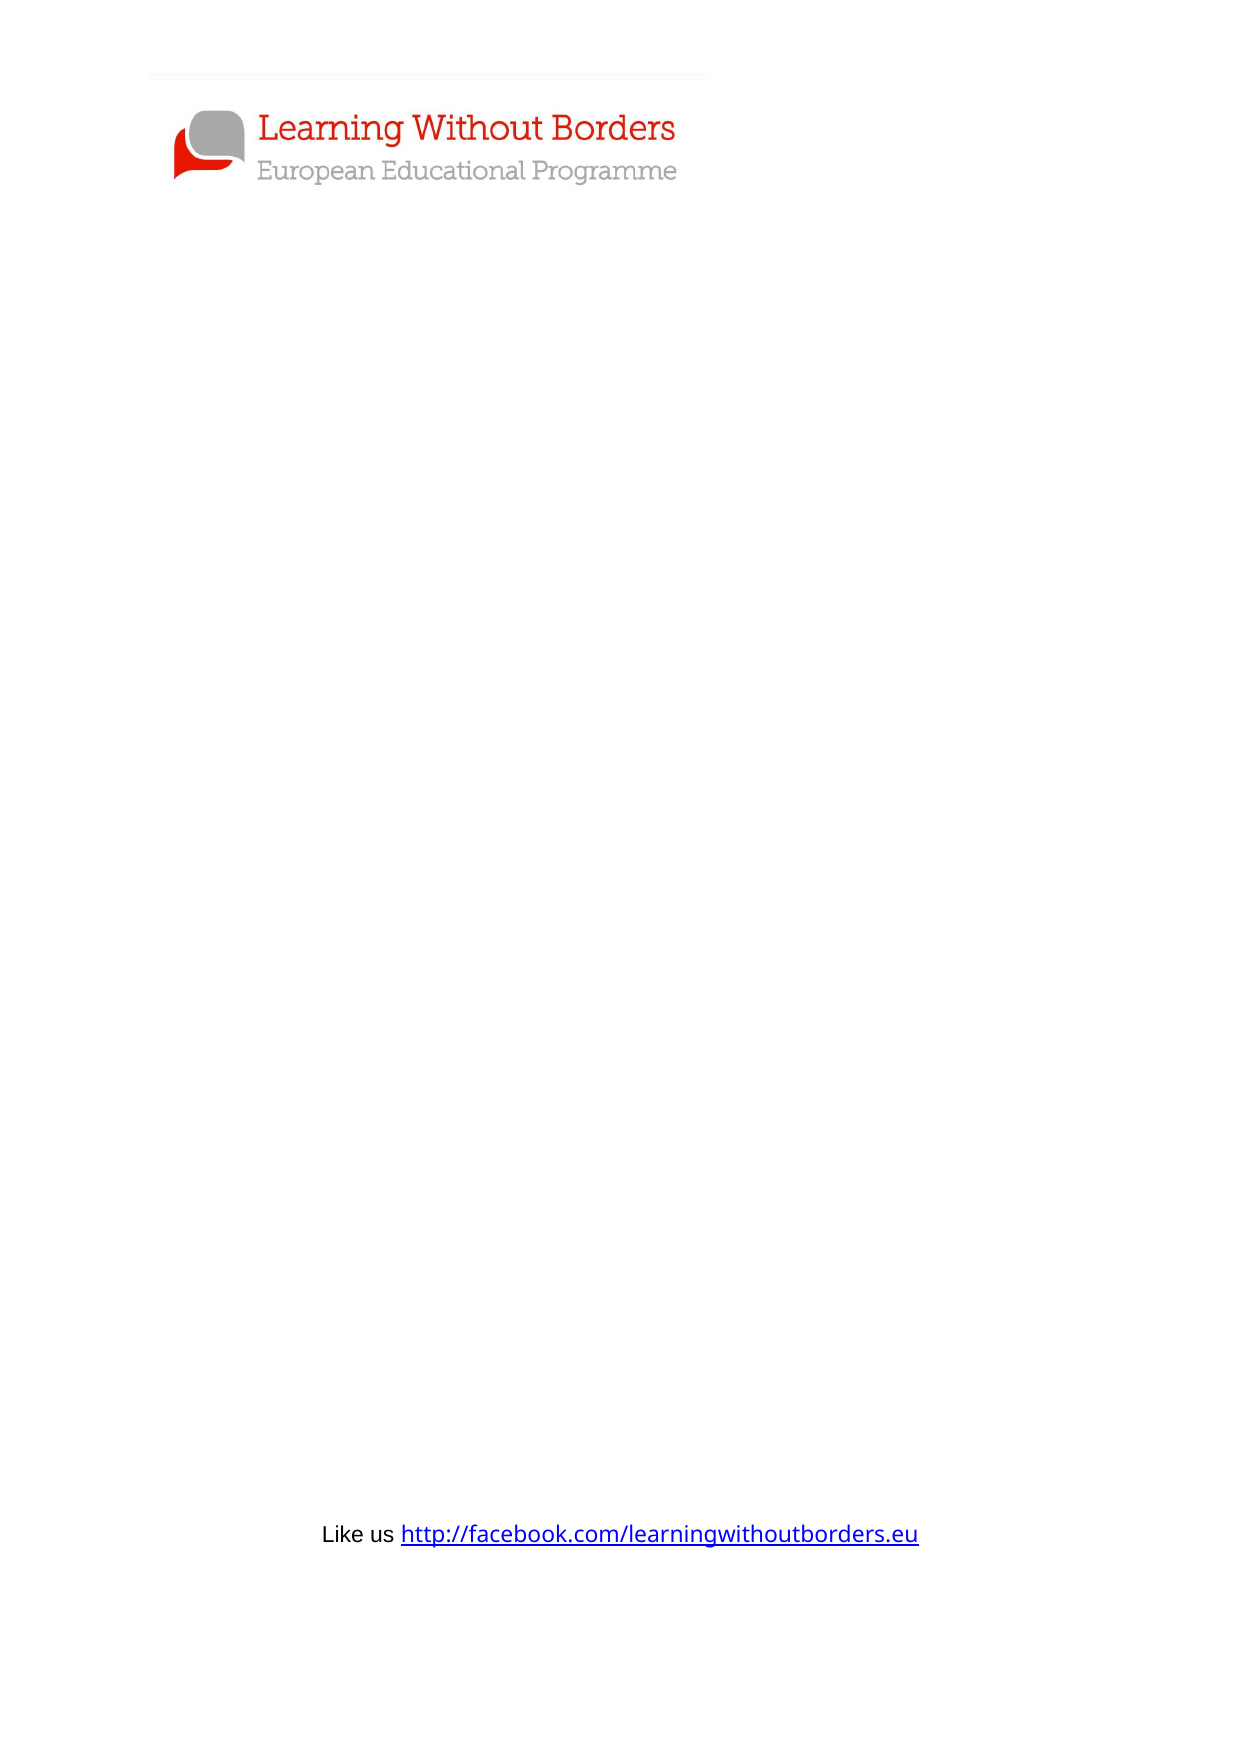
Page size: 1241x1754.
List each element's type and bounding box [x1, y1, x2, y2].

picture [147, 73, 711, 224]
